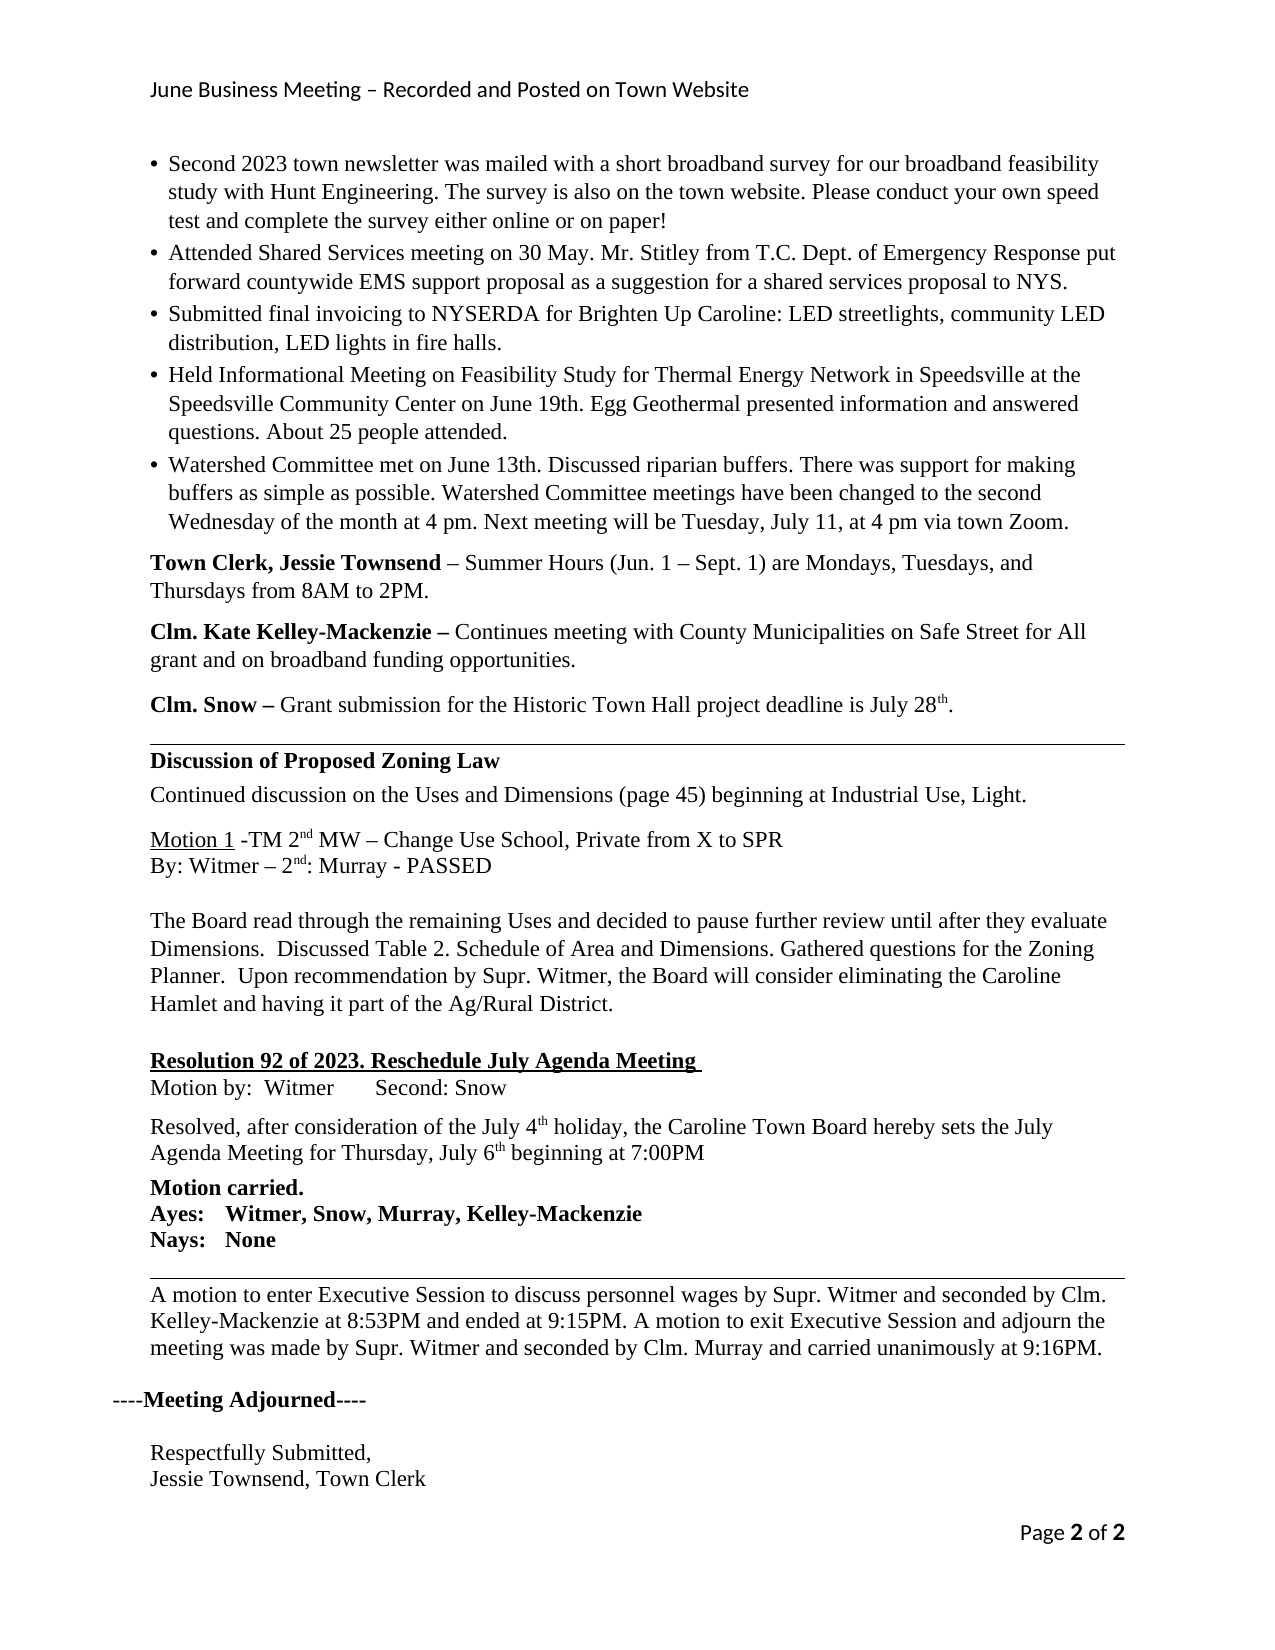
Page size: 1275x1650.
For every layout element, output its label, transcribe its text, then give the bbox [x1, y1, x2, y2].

text Jessie Townsend, Town Clerk [150, 1466, 1125, 1492]
text ----Meeting Adjourned---- [112, 1386, 1125, 1413]
text Ayes: Witmer, Snow, Murray, Kelley-Mackenzie [150, 1200, 1125, 1227]
text Town Clerk, Jessie Townsend – Summer Hours (Jun. 1 – Sept. 1) are Mondays, Tuesdays, and Thursdays from 8AM to 2PM. [150, 549, 1125, 604]
text Nays: None [150, 1227, 1125, 1253]
list Submitted final invoicing to NYSERDA for Brighten Up Caroline: LED streetlights, community LED distribution, LED lights in fire halls. [150, 301, 1125, 355]
text Clm. Kate Kelley-Mackenzie – Continues meeting with County Municipalities on Safe Street for All grant and on broadband funding opportunities. [150, 618, 1125, 672]
subtitle Discussion of Proposed Zoning Law [150, 745, 1125, 773]
list Held Informational Meeting on Feasibility Study for Thermal Energy Network in Speedsville at the Speedsville Community Center on June 19th. Egg Geothermal presented information and answered questions. About 25 people attended. [150, 362, 1125, 445]
list Watershed Committee met on June 13th. Discussed riparian buffers. There was support for making buffers as simple as possible. Watershed Committee meetings have been changed to the second Wednesday of the month at 4 pm. Next meeting will be Tuesday, July 11, at 4 pm via town Zoom. [150, 451, 1125, 534]
text Motion carried. [150, 1174, 1125, 1200]
text Clm. Snow – Grant submission for the Historic Town Hall project deadline is July 28th. [150, 691, 1125, 717]
text By: Witmer – 2nd: Murray - PASSED [150, 852, 1125, 879]
list Attended Shared Services meeting on 30 May. Mr. Stitley from T.C. Dept. of Emergency Response put forward countywide EMS support proposal as a suggestion for a shared services proposal to NYS. [150, 239, 1125, 294]
text Motion 1 -TM 2nd MW – Change Use School, Private from X to SPR [150, 826, 1125, 852]
text Resolved, after consideration of the July 4th holiday, the Caroline Town Board hereby sets the July Agenda Meeting for Thursday, July 6th beginning at 7:00PM [150, 1113, 1125, 1166]
text Respectfully Submitted, [150, 1439, 1125, 1466]
list Second 2023 town newsletter was mailed with a short broadband survey for our broadband feasibility study with Hunt Engineering. The survey is also on the town website. Please conduct your own speed test and complete the survey either online or on paper! [150, 150, 1125, 233]
text Resolution 92 of 2023. Reschedule July Agenda Meeting [150, 1048, 1125, 1074]
text Motion by: Witmer Second: Snow [150, 1074, 1125, 1100]
text The Board read through the remaining Uses and decided to pause further review until after they evaluate Dimensions. Discussed Table 2. Schedule of Area and Dimensions. Gathered questions for the Zoning Planner. Upon recommendation by Supr. Witmer, the Board will consider eliminating the Caroline Hamlet and having it part of the Ag/Rural District. [150, 907, 1125, 1017]
subtitle A motion to enter Executive Session to discuss personnel wages by Supr. Witmer and seconded by Clm. Kelley-Mackenzie at 8:53PM and ended at 9:15PM. A motion to exit Executive Session and adjourn the meeting was made by Supr. Witmer and seconded by Clm. Murray and carried unanimously at 9:16PM. [150, 1279, 1125, 1360]
text Continued discussion on the Uses and Dimensions (page 45) beginning at Industrial Use, Light. [150, 781, 1125, 808]
